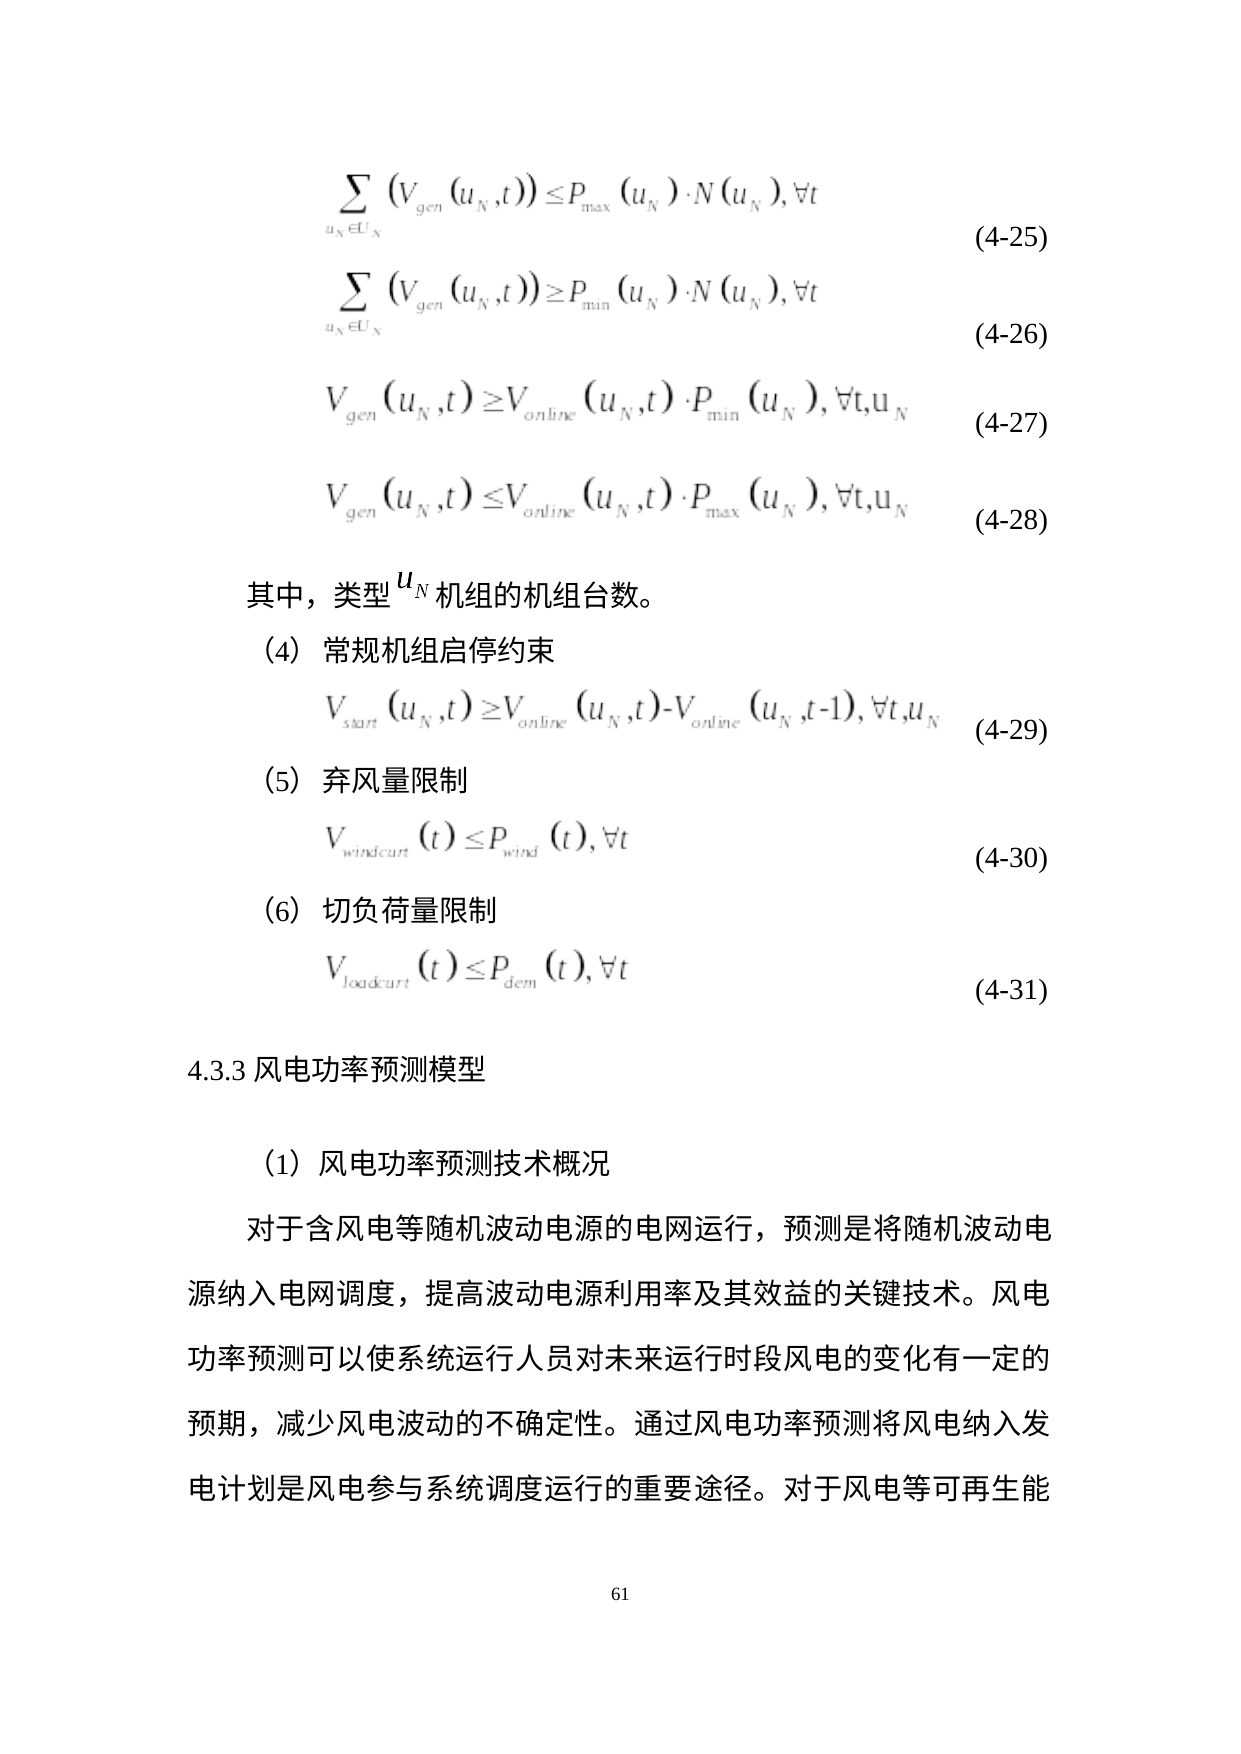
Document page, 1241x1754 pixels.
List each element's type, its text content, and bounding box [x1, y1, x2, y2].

list 常规机组启停约束 [246, 616, 1053, 681]
text (4-28) [322, 454, 1053, 551]
text 4.3.3 风电功率预测模型 [187, 1035, 1053, 1100]
text （1）风电功率预测技术概况 [187, 1129, 1053, 1194]
text (4-25) [322, 161, 1053, 259]
text (4-30) [322, 811, 1053, 876]
text (4-26) [322, 259, 1053, 356]
text (4-29) [322, 681, 1053, 746]
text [187, 1194, 1053, 1519]
text 其中，类型机组的机组台数。 [187, 551, 1053, 616]
text (4-27) [322, 356, 1053, 454]
text (4-31) [322, 941, 1053, 1006]
list 切负荷量限制 [246, 876, 1053, 941]
list 弃风量限制 [246, 746, 1053, 811]
